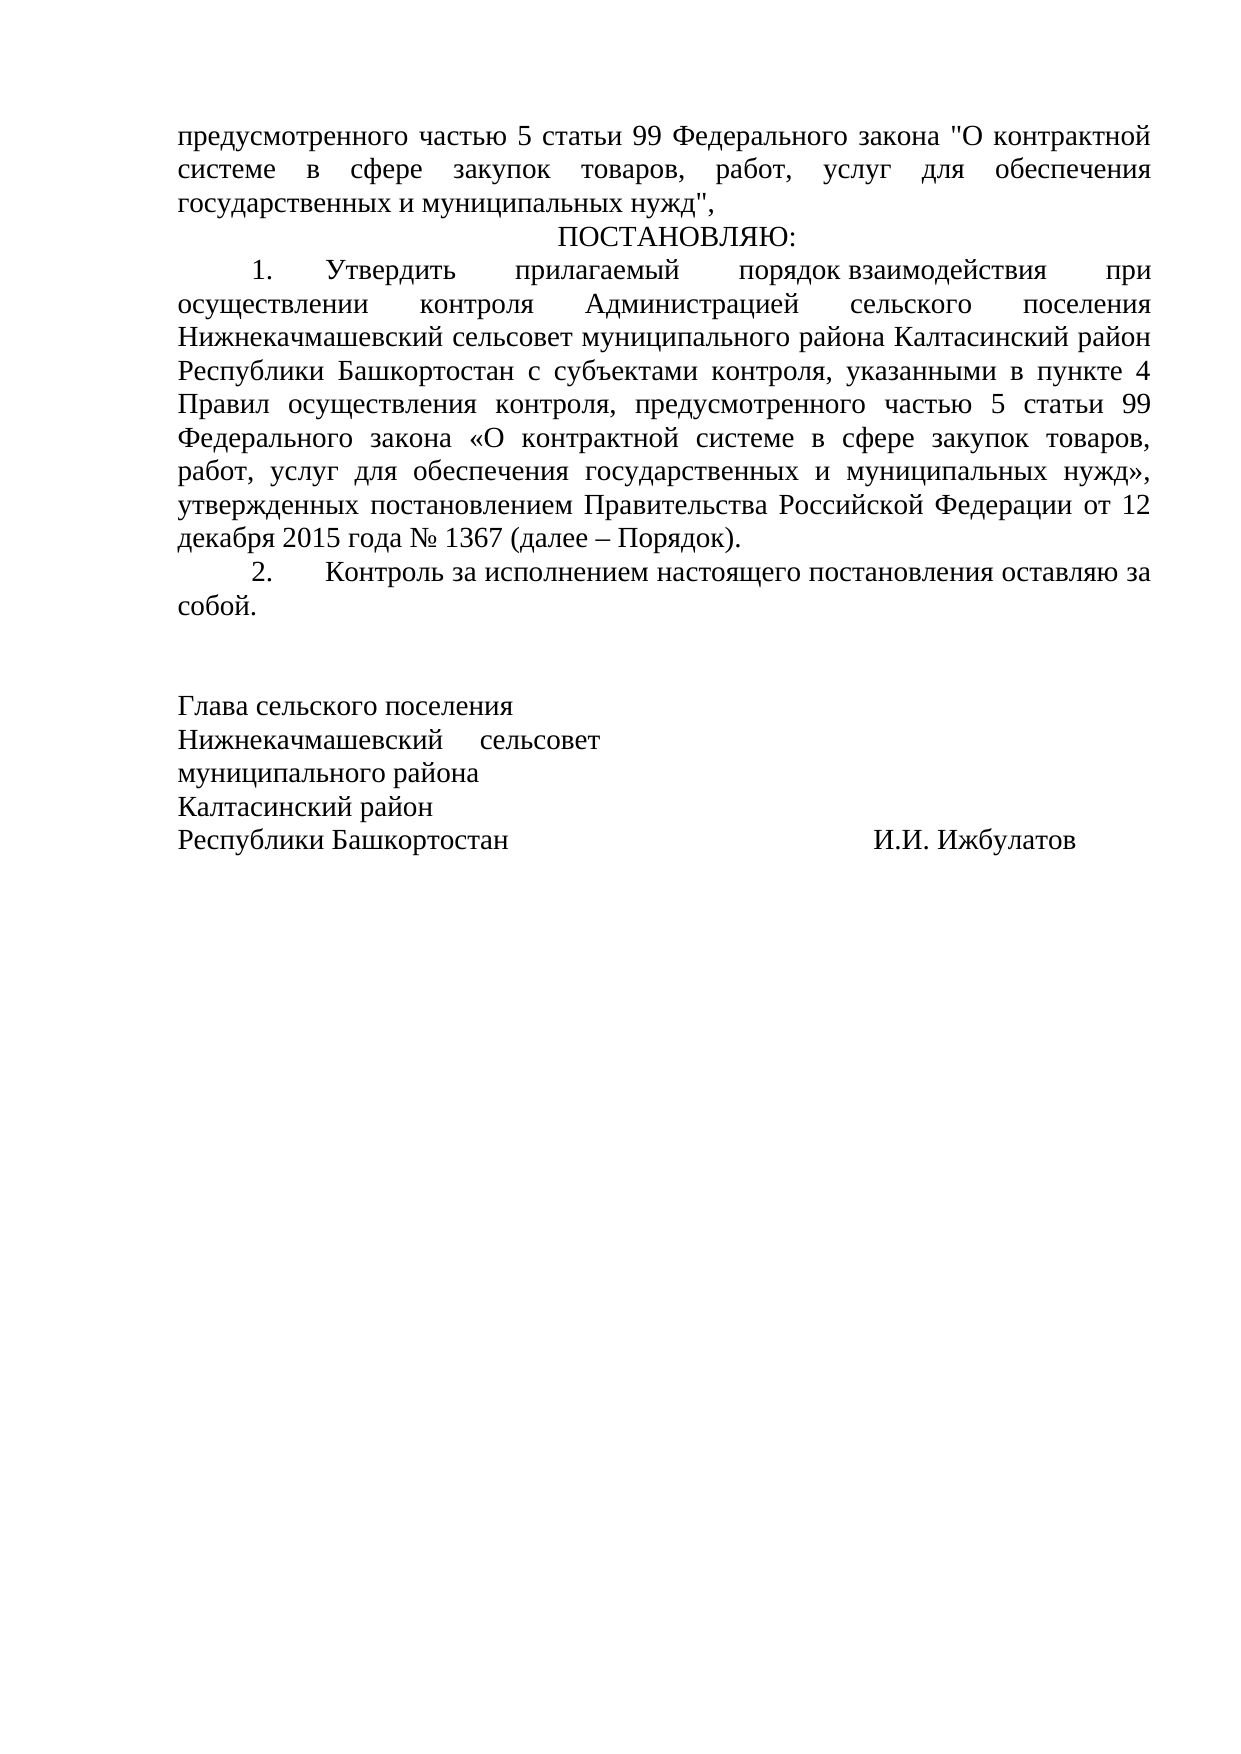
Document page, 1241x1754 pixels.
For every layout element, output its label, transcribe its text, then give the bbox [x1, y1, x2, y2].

text Нижнекачмашевский сельсовет [177, 722, 1152, 755]
list Контроль за исполнением настоящего постановления оставляю за собой. [177, 554, 1152, 621]
text ПОСТАНОВЛЯЮ: [177, 219, 1152, 252]
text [177, 118, 1152, 219]
text Калтасинский район [177, 789, 1152, 822]
list Утвердить прилагаемый порядок взаимодействия при осуществлении контроля Администрацией сельского поселения Нижнекачмашевский сельсовет муниципального района Калтасинский район Республики Башкортостан с субъектами контроля, указанными в пункте 4 Правил осуществления контроля, предусмотренного частью 5 статьи 99 Федерального закона «О контрактной системе в сфере закупок товаров, работ, услуг для обеспечения государственных и муниципальных нужд», утвержденных постановлением Правительства Российской Федерации от 12 декабря 2015 года № 1367 (далее – Порядок). [177, 252, 1152, 554]
text муниципального района [177, 755, 1152, 789]
text Республики Башкортостан И.И. Ижбулатов [177, 822, 1152, 856]
text Глава сельского поселения [177, 688, 1152, 722]
